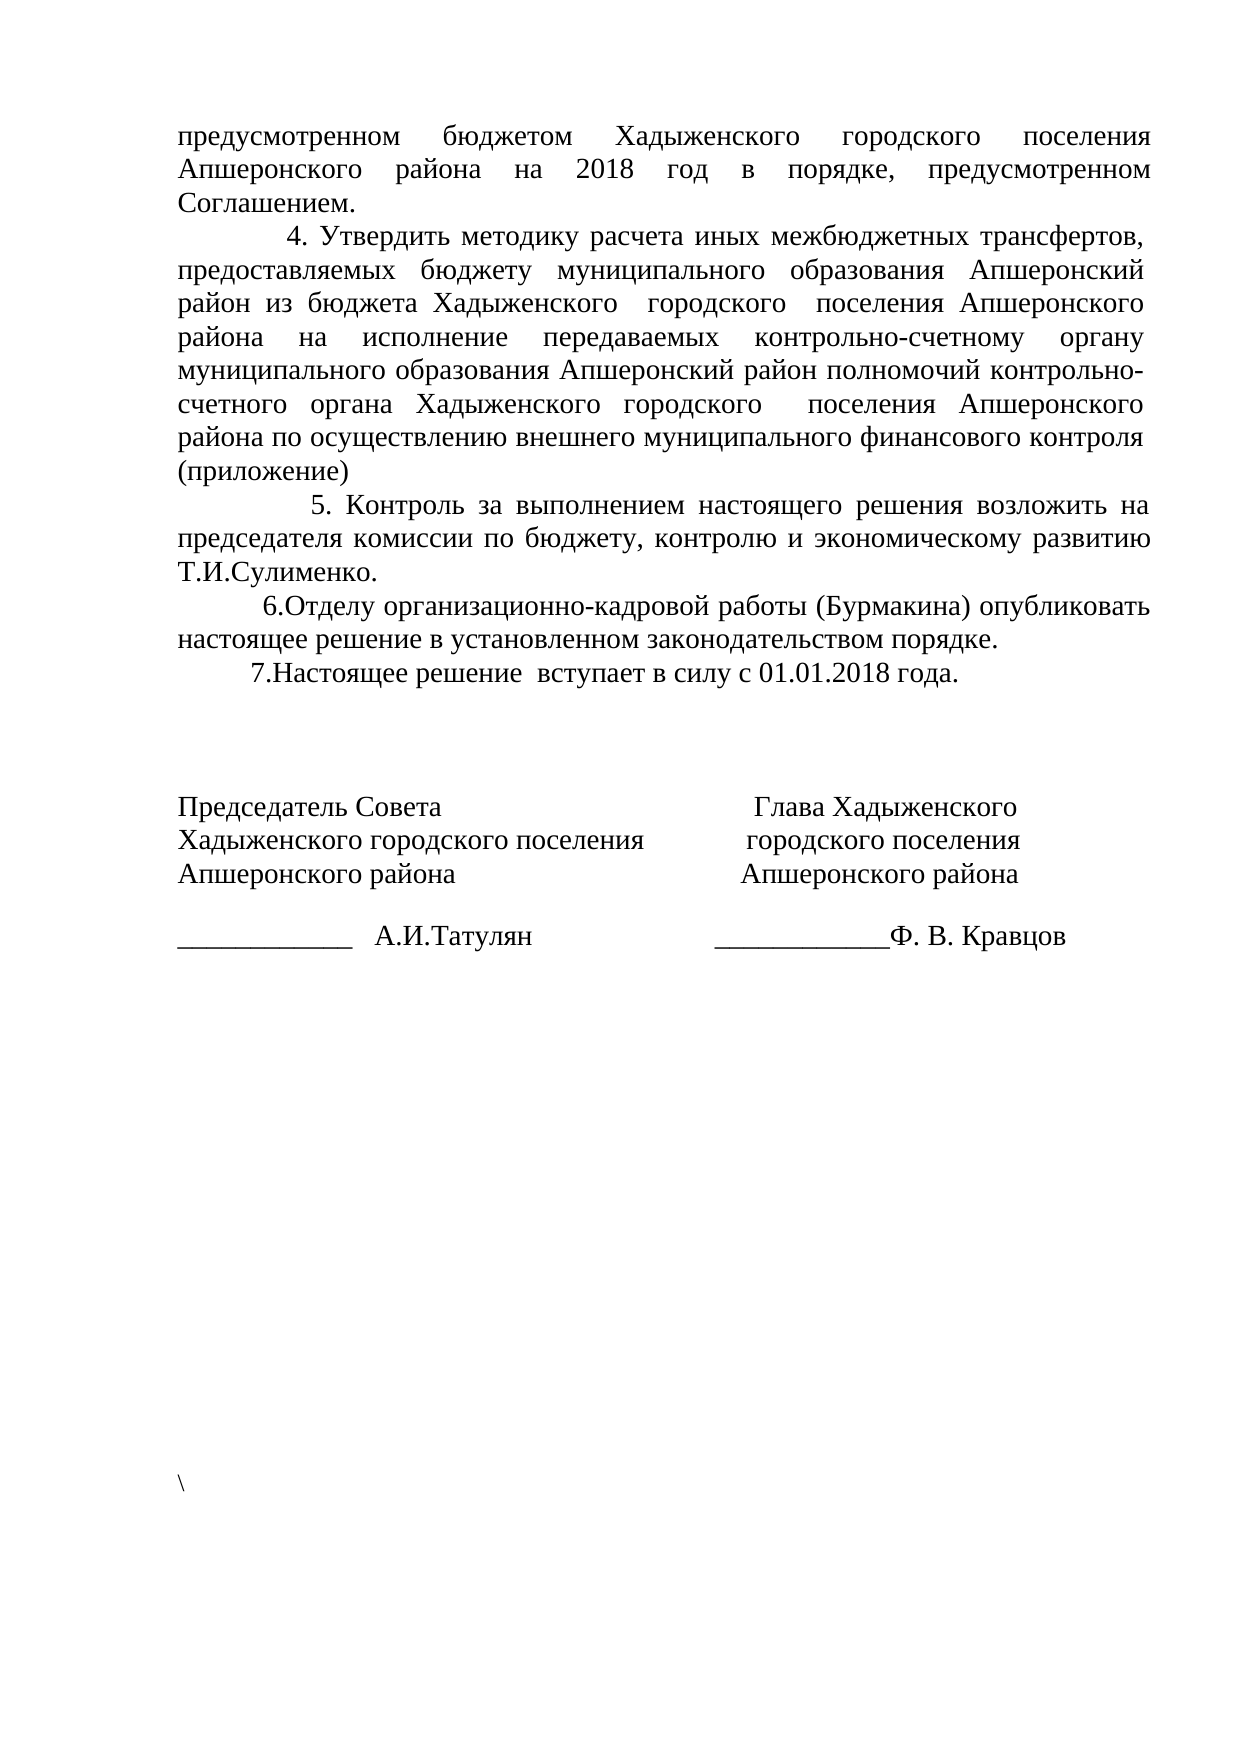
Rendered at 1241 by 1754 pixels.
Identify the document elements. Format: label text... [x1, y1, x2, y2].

text 6.Отделу организационно-кадровой работы (Бурмакина) опубликовать настоящее решение в установленном законодательством порядке. [177, 588, 1152, 655]
text Хадыженского городского поселения городского поселения [177, 822, 1152, 856]
text Председатель Совета Глава Хадыженского [177, 789, 1152, 822]
text 4. Утвердить методику расчета иных межбюджетных трансфертов, предоставляемых бюджету муниципального образования Апшеронский район из бюджета Хадыженского городского поселения Апшеронского района на исполнение передаваемых контрольно-счетному органу муниципального образования Апшеронский район полномочий контрольно-счетного органа Хадыженского городского поселения Апшеронского района по осуществлению внешнего муниципального финансового контроля (приложение) [177, 219, 1145, 487]
text ____________ А.И.Татулян ____________Ф. В. Кравцов [177, 918, 1152, 952]
text \ [177, 1468, 1152, 1496]
text 5. Контроль за выполнением настоящего решения возложить на председателя комиссии по бюджету, контролю и экономическому развитию Т.И.Сулименко. [177, 487, 1152, 588]
text Апшеронского района Апшеронского района [177, 856, 1152, 889]
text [177, 118, 1152, 219]
text 7.Настоящее решение вступает в силу с 01.01.2018 года. [177, 655, 1152, 688]
